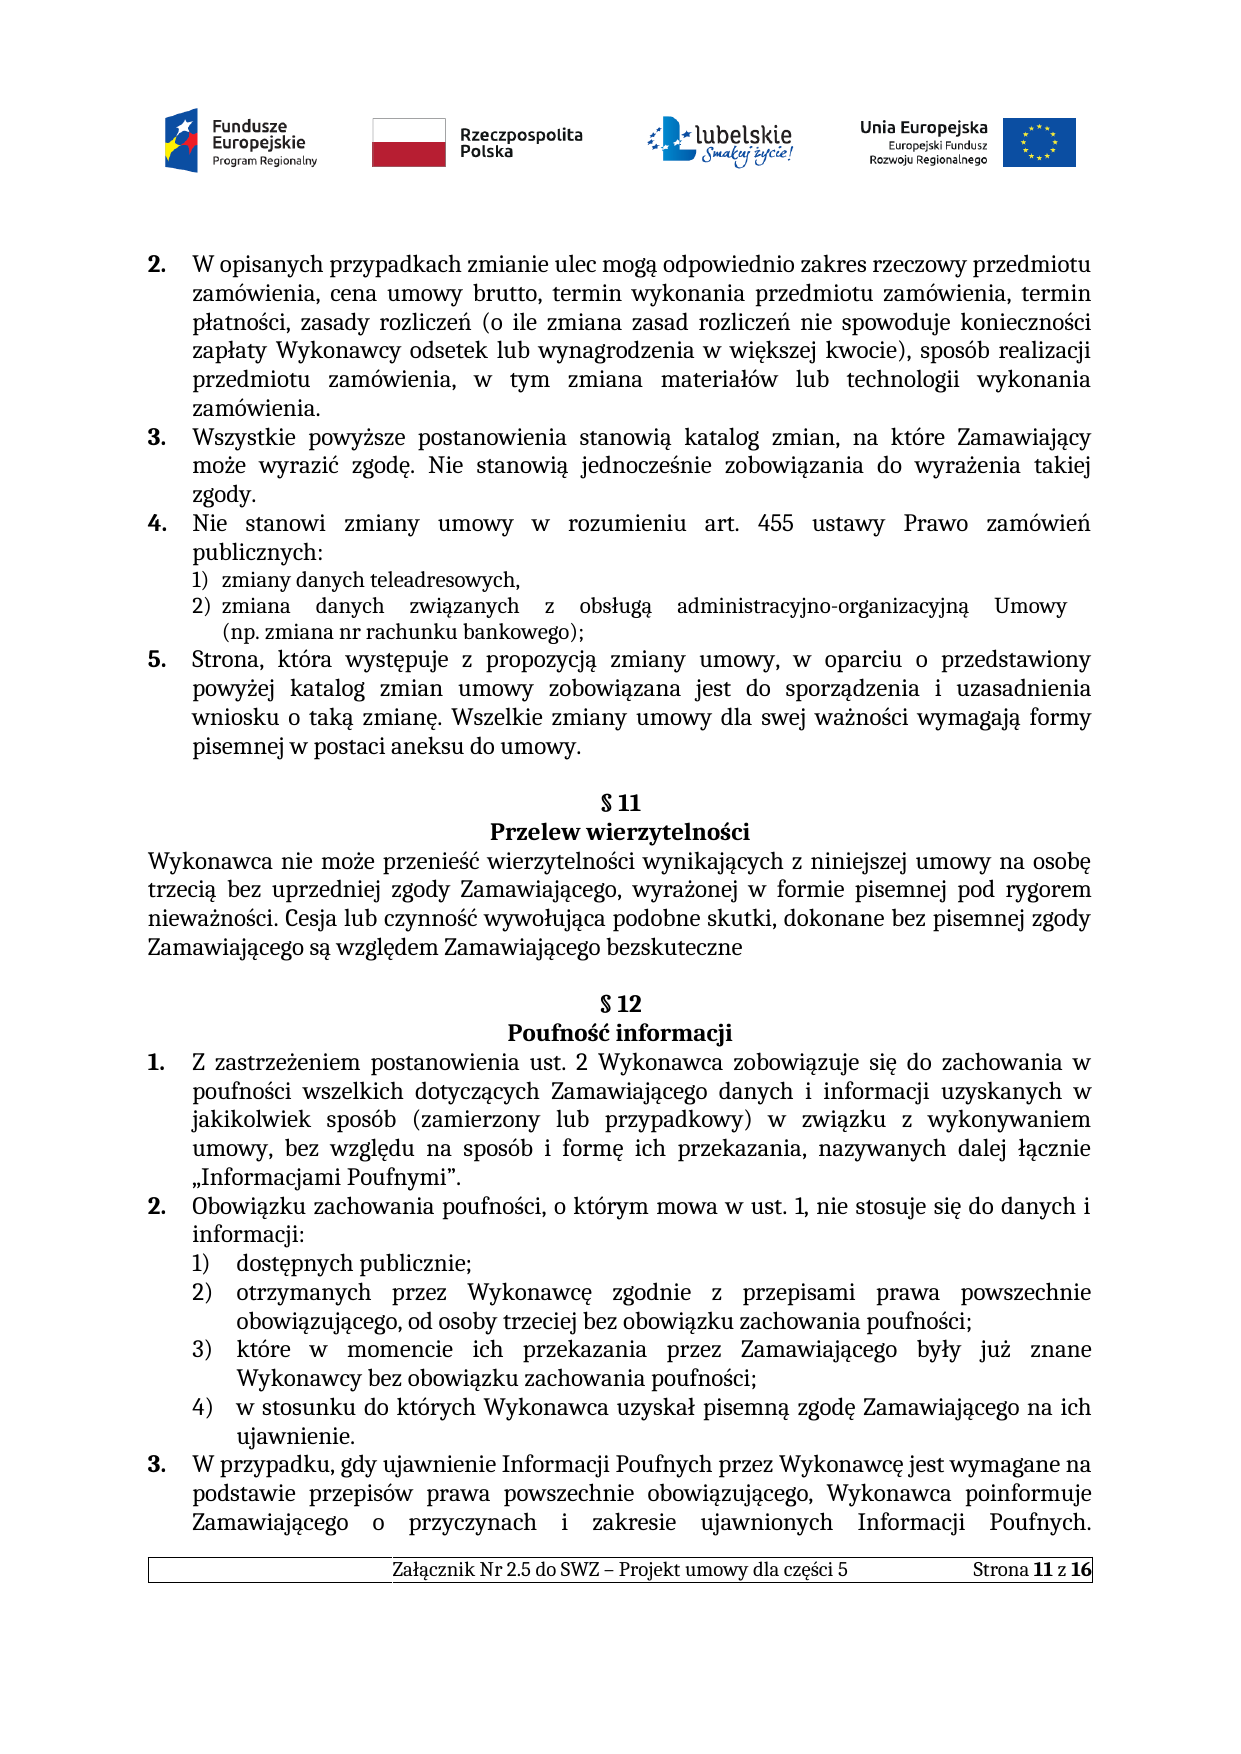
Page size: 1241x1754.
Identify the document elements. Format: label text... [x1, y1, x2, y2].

list Obowiązku zachowania poufności, o którym mowa w ust. 1, nie stosuje się do danych i informacji: [148, 1192, 1092, 1249]
list W opisanych przypadkach zmianie ulec mogą odpowiednio zakres rzeczowy przedmiotu zamówienia, cena umowy brutto, termin wykonania przedmiotu zamówienia, termin płatności, zasady rozliczeń (o ile zmiana zasad rozliczeń nie spowoduje konieczności zapłaty Wykonawcy odsetek lub wynagrodzenia w większej kwocie), sposób realizacji przedmiotu zamówienia, w tym zmiana materiałów lub technologii wykonania zamówienia. [148, 250, 1092, 423]
list Nie stanowi zmiany umowy w rozumieniu art. 455 ustawy Prawo zamówień publicznych: [148, 509, 1092, 566]
list otrzymanych przez Wykonawcę zgodnie z przepisami prawa powszechnie obowiązującego, od osoby trzeciej bez obowiązku zachowania poufności; [192, 1278, 1092, 1335]
list zmiana danych związanych z obsługą administracyjno-organizacyjną Umowy (np. zmiana nr rachunku bankowego); [192, 593, 1092, 645]
list zmiany danych teleadresowych, [192, 566, 1092, 593]
list Z zastrzeżeniem postanowienia ust. 2 Wykonawca zobowiązuje się do zachowania w poufności wszelkich dotyczących Zamawiającego danych i informacji uzyskanych w jakikolwiek sposób (zamierzony lub przypadkowy) w związku z wykonywaniem umowy, bez względu na sposób i formę ich przekazania, nazywanych dalej łącznie „Informacjami Poufnymi”. [148, 1048, 1092, 1192]
picture [147, 50, 1092, 226]
list które w momencie ich przekazania przez Zamawiającego były już znane Wykonawcy bez obowiązku zachowania poufności; [192, 1335, 1092, 1393]
text Poufność informacji [148, 1019, 1092, 1048]
list dostępnych publicznie; [192, 1249, 1092, 1278]
text Wykonawca nie może przenieść wierzytelności wynikających z niniejszej umowy na osobę trzecią bez uprzedniej zgody Zamawiającego, wyrażonej w formie pisemnej pod rygorem nieważności. Cesja lub czynność wywołująca podobne skutki, dokonane bez pisemnej zgody Zamawiającego są względem Zamawiającego bezskuteczne [148, 847, 1092, 962]
list Strona, która występuje z propozycją zmiany umowy, w oparciu o przedstawiony powyżej katalog zmian umowy zobowiązana jest do sporządzenia i uzasadnienia wniosku o taką zmianę. Wszelkie zmiany umowy dla swej ważności wymagają formy pisemnej w postaci aneksu do umowy. [148, 645, 1092, 760]
list w stosunku do których Wykonawca uzyskał pisemną zgodę Zamawiającego na ich ujawnienie. [192, 1393, 1092, 1450]
text Przelew wierzytelności [148, 818, 1092, 847]
text § 12 [148, 990, 1092, 1019]
text § 11 [148, 789, 1092, 818]
list Wszystkie powyższe postanowienia stanowią katalog zmian, na które Zamawiający może wyrazić zgodę. Nie stanowią jednocześnie zobowiązania do wyrażenia takiej zgody. [148, 423, 1092, 509]
